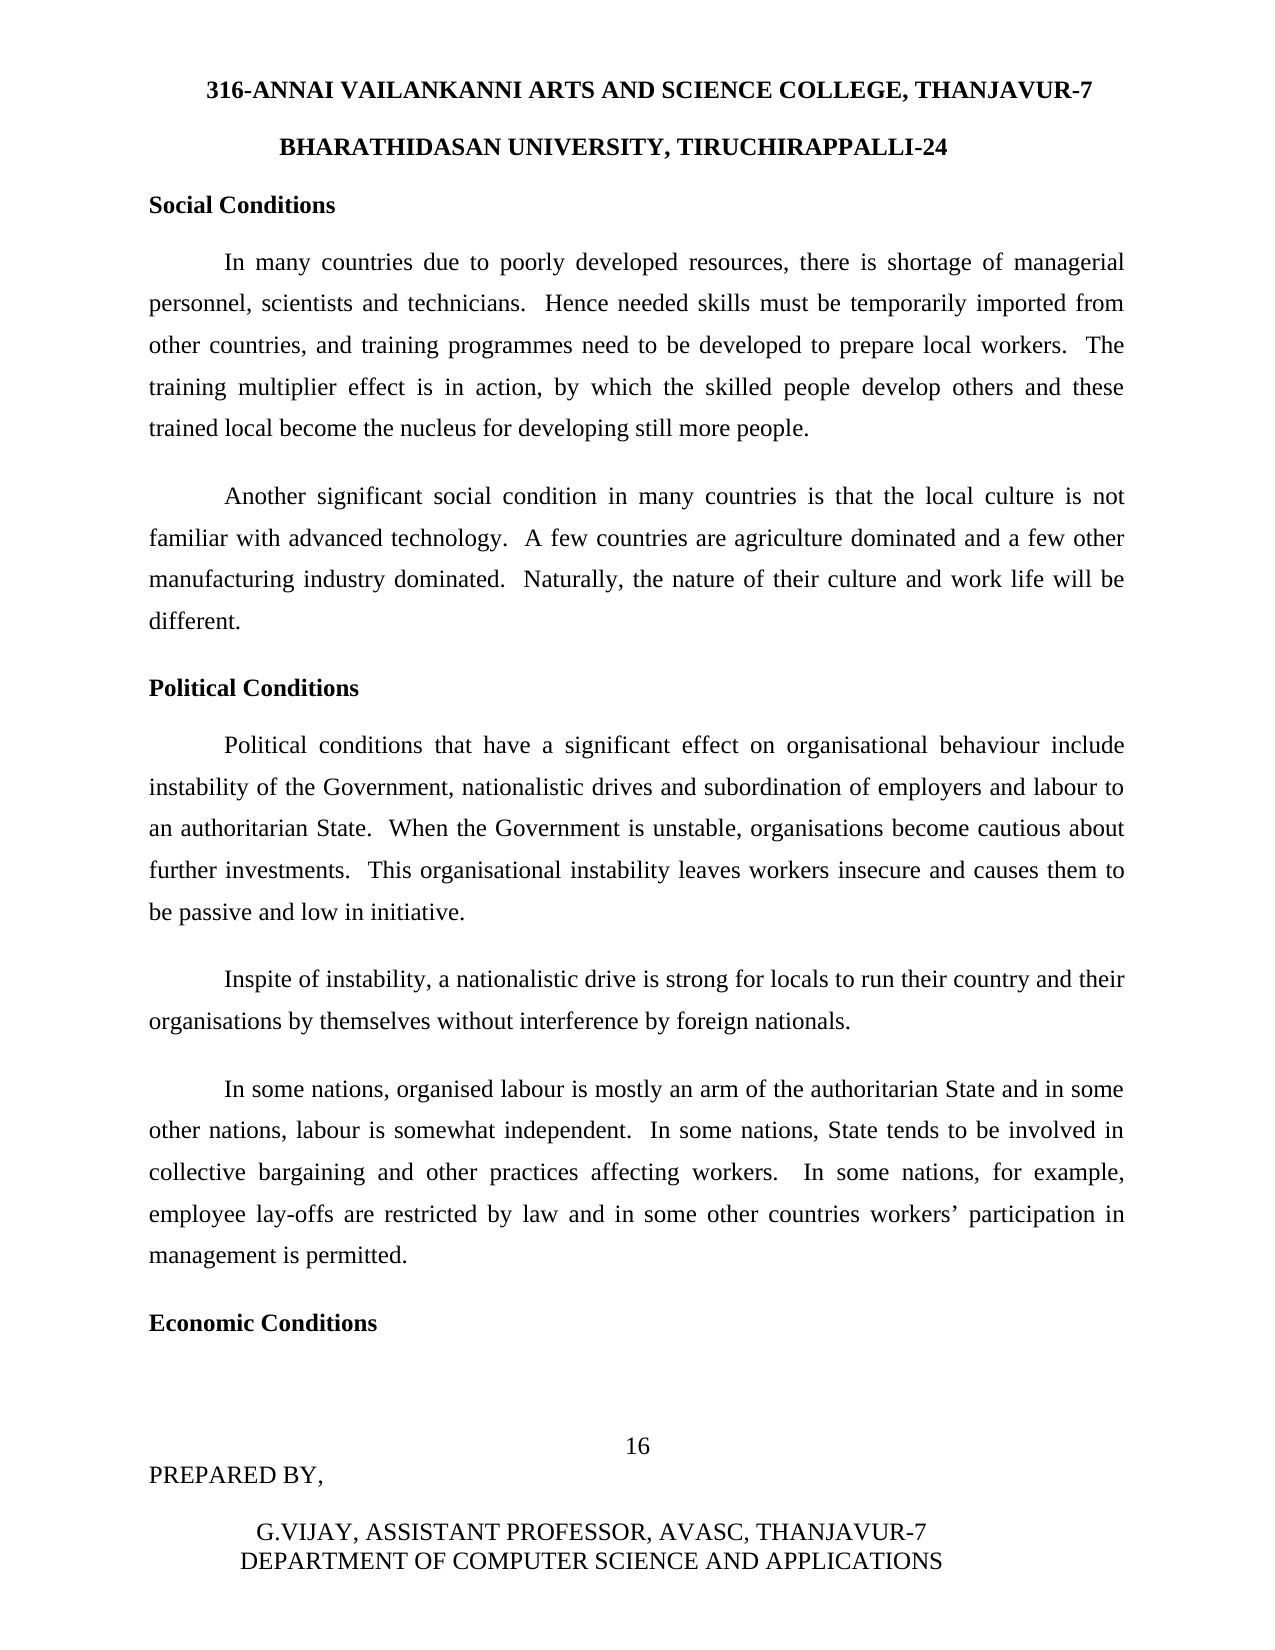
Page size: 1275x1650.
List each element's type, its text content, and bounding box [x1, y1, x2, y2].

text In some nations, organised labour is mostly an arm of the authoritarian State and in some other nations, labour is somewhat independent. In some nations, State tends to be involved in collective bargaining and other practices affecting workers. In some nations, for example, employee lay-offs are restricted by law and in some other countries workers’ participation in management is permitted. [149, 1074, 1126, 1269]
text Political Conditions [149, 673, 1127, 702]
text Political conditions that have a significant effect on organisational behaviour include instability of the Government, nationalistic drives and subordination of employers and labour to an authoritarian State. When the Government is unstable, organisations become cautious about further investments. This organisational instability leaves workers insecure and causes them to be passive and low in initiative. [149, 730, 1126, 926]
text Economic Conditions [149, 1308, 1127, 1337]
text Social Conditions [149, 190, 1127, 219]
text Another significant social condition in many countries is that the local culture is not familiar with advanced technology. A few countries are agriculture dominated and a few other manufacturing industry dominated. Naturally, the nature of their culture and work life will be different. [149, 481, 1126, 635]
text Inspite of instability, a nationalistic drive is strong for locals to run their country and their organisations by themselves without interference by foreign nationals. [149, 964, 1126, 1035]
text In many countries due to poorly developed resources, there is shortage of managerial personnel, scientists and technicians. Hence needed skills must be temporarily imported from other countries, and training programmes need to be developed to prepare local workers. The training multiplier effect is in action, by which the skilled people develop others and these trained local become the nucleus for developing still more people. [149, 247, 1126, 442]
